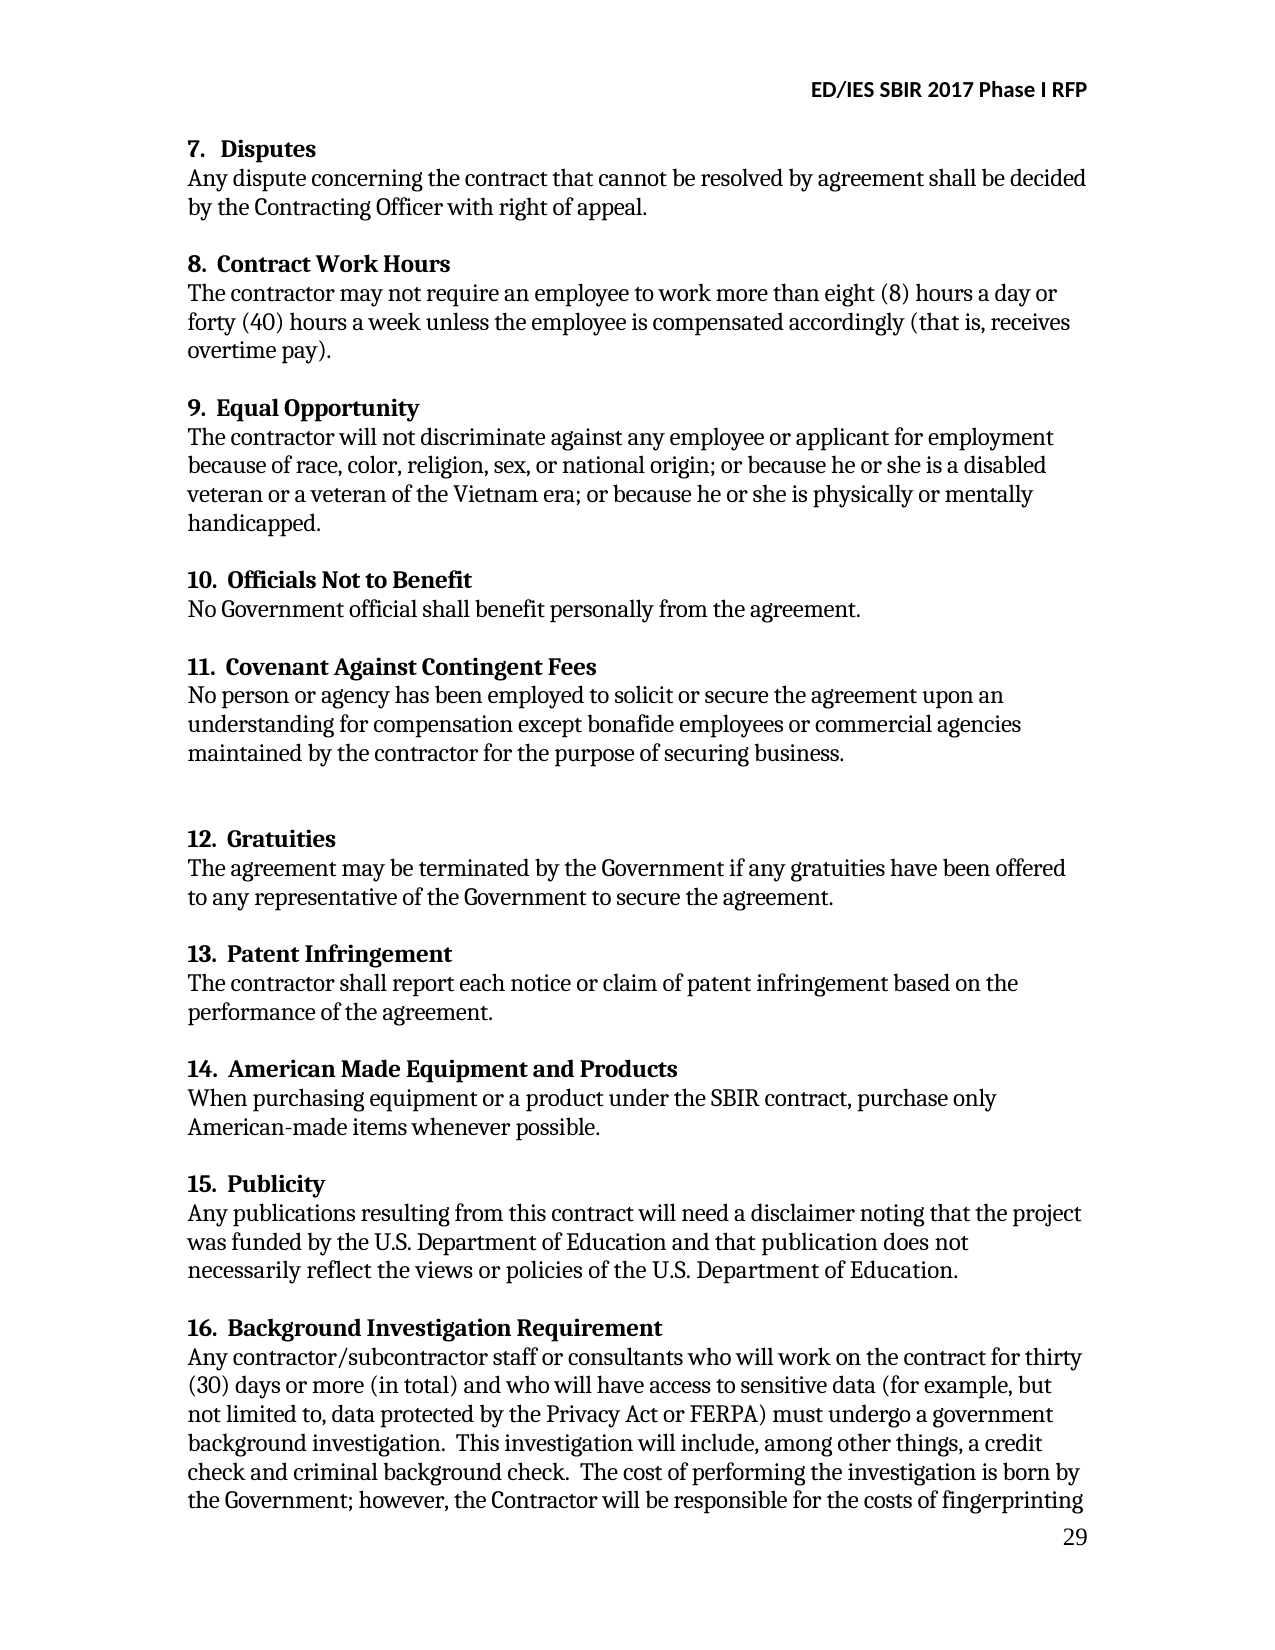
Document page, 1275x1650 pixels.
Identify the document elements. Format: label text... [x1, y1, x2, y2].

text 15. Publicity [187, 1170, 1087, 1199]
text Any dispute concerning the contract that cannot be resolved by agreement shall be decided by the Contracting Officer with right of appeal. [187, 164, 1087, 221]
text 9. Equal Opportunity [187, 394, 1087, 422]
text Any publications resulting from this contract will need a disclaimer noting that the project was funded by the U.S. Department of Education and that publication does not necessarily reflect the views or policies of the U.S. Department of Education. [187, 1199, 1087, 1285]
text 12. Gratuities [187, 825, 1087, 854]
text 11. Covenant Against Contingent Fees [187, 652, 1087, 681]
text The contractor shall report each notice or claim of patent infringement based on the performance of the agreement. [187, 969, 1087, 1026]
text 8. Contract Work Hours [187, 250, 1087, 279]
text 10. Officials Not to Benefit [187, 566, 1087, 595]
text 7. Disputes [187, 135, 1087, 164]
text 16. Background Investigation Requirement [187, 1314, 1087, 1342]
text 14. American Made Equipment and Products [187, 1055, 1087, 1084]
text No Government official shall benefit personally from the agreement. [187, 595, 1087, 624]
text The agreement may be terminated by the Government if any gratuities have been offered to any representative of the Government to secure the agreement. [187, 854, 1087, 911]
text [187, 1342, 1087, 1515]
text 13. Patent Infringement [187, 940, 1087, 969]
text When purchasing equipment or a product under the SBIR contract, purchase only American-made items whenever possible. [187, 1084, 1087, 1141]
text The contractor will not discriminate against any employee or applicant for employment because of race, color, religion, sex, or national origin; or because he or she is a disabled veteran or a veteran of the Vietnam era; or because he or she is physically or mentally handicapped. [187, 422, 1087, 537]
text The contractor may not require an employee to work more than eight (8) hours a day or forty (40) hours a week unless the employee is compensated accordingly (that is, receives overtime pay). [187, 279, 1087, 365]
text No person or agency has been employed to solicit or secure the agreement upon an understanding for compensation except bonafide employees or commercial agencies maintained by the contractor for the purpose of securing business. [187, 681, 1087, 767]
